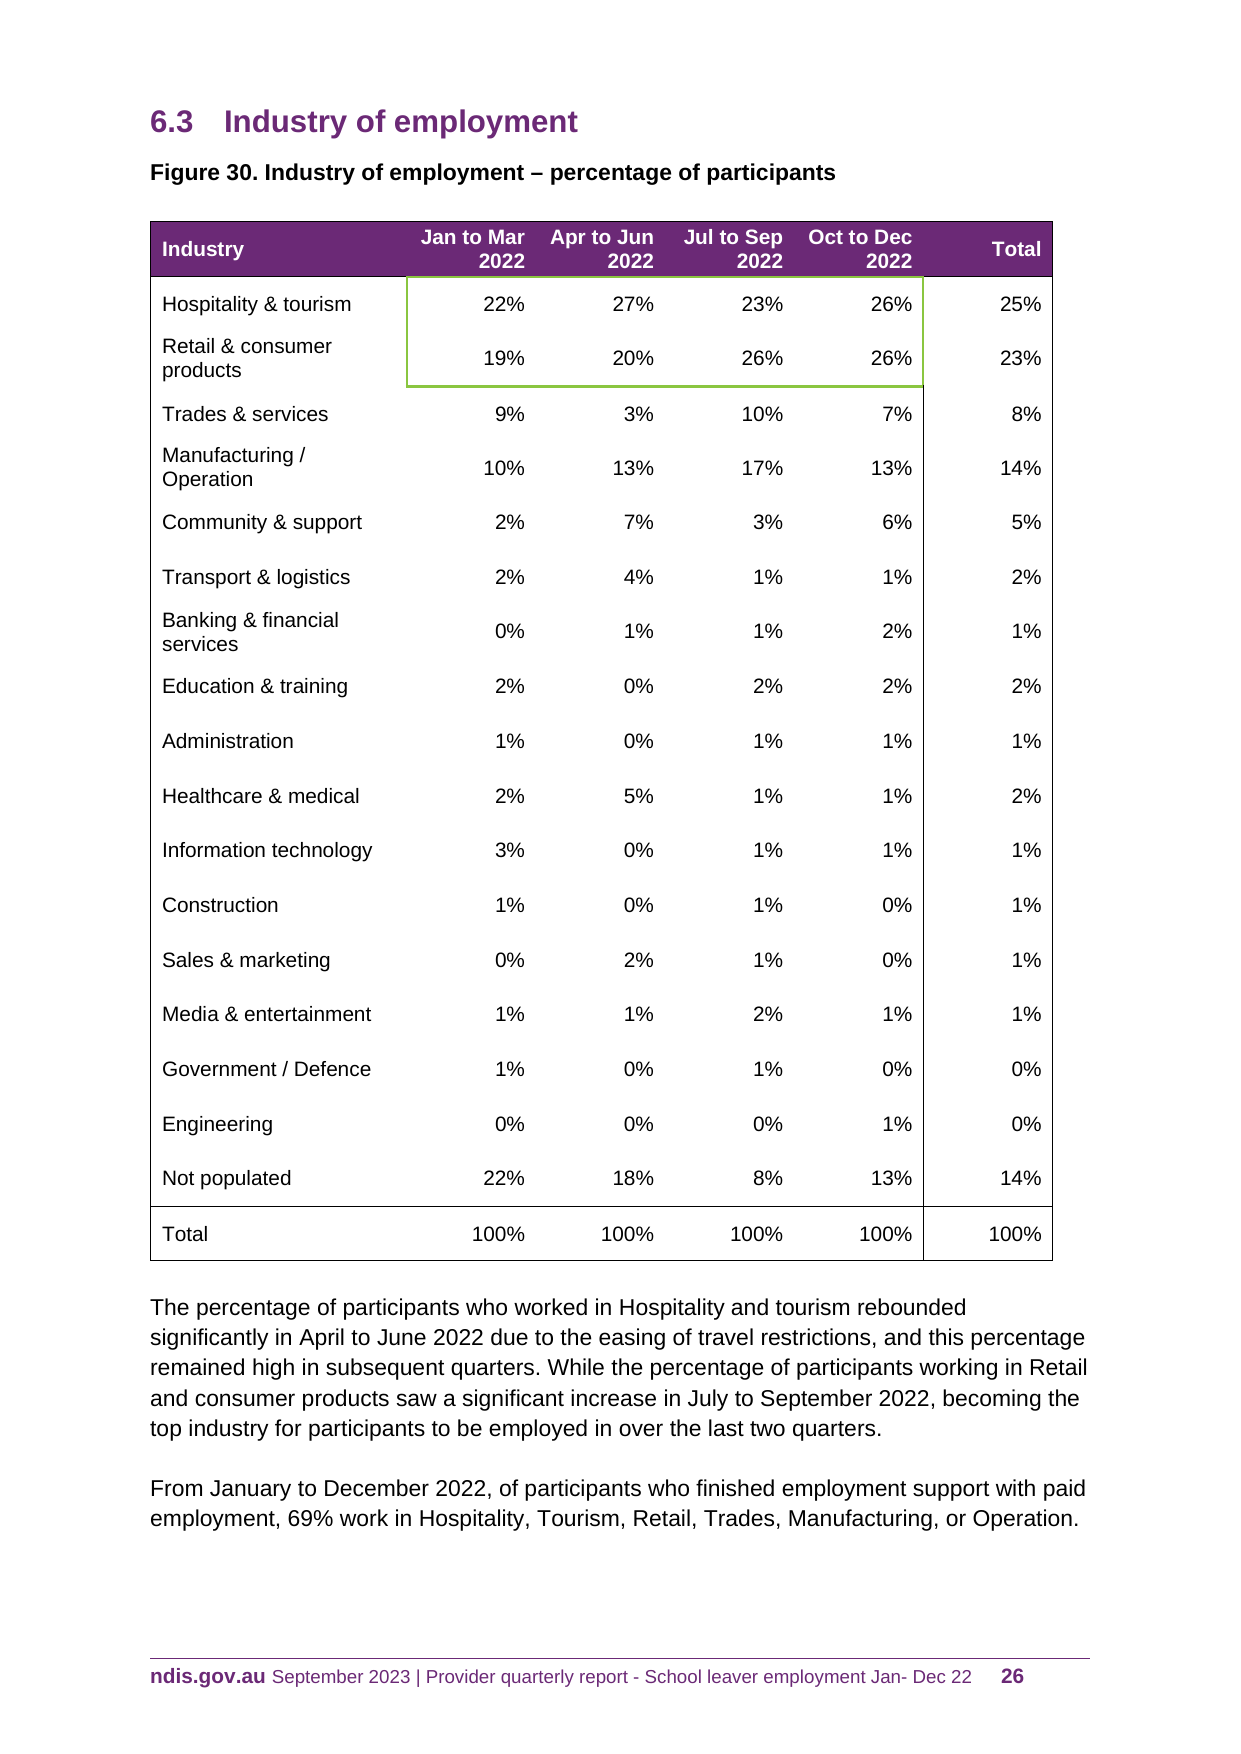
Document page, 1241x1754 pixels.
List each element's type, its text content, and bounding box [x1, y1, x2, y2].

table_cell Trades & services [151, 385, 407, 440]
table_cell Education & training [151, 659, 407, 713]
table_cell 1% [536, 604, 665, 659]
table_header Apr to Jun 2022 [536, 222, 665, 276]
table_cell 1% [407, 1042, 536, 1096]
table_cell 20% [536, 331, 665, 385]
table_cell 0% [536, 1096, 665, 1151]
table_cell 2% [924, 768, 1052, 823]
table_cell Transport & logistics [151, 549, 407, 604]
table_cell 1% [924, 987, 1052, 1042]
table_cell 2% [665, 987, 794, 1042]
table_cell 1% [794, 549, 923, 604]
table_cell 0% [536, 659, 665, 713]
table_cell 10% [665, 388, 794, 440]
table_cell 9% [407, 388, 536, 440]
table_cell 100% [924, 1207, 1052, 1260]
table_cell 26% [665, 331, 794, 385]
table_cell 2% [665, 659, 794, 713]
table_header Oct to Dec 2022 [794, 222, 923, 276]
table_cell Banking & financial services [151, 604, 407, 659]
text From January to December 2022, of participants who finished employment support with paid employment, 69% work in Hospitality, Tourism, Retail, Trades, Manufacturing, or Operation. [150, 1475, 1090, 1532]
table_cell 26% [794, 331, 922, 385]
table_cell 1% [665, 1042, 794, 1096]
table_cell 2% [924, 659, 1052, 713]
table_cell 22% [408, 278, 536, 331]
table_header Industry [151, 222, 407, 276]
table_cell 1% [924, 932, 1052, 987]
table_cell 1% [665, 768, 794, 823]
table_cell 1% [536, 987, 665, 1042]
table_cell 1% [924, 878, 1052, 932]
table_cell Construction [151, 878, 407, 932]
table_cell 1% [665, 604, 794, 659]
subtitle Industry of employment [150, 103, 1090, 139]
table_cell 0% [924, 1096, 1052, 1151]
table_cell Retail & consumer products [151, 331, 406, 385]
table_cell Hospitality & tourism [151, 277, 406, 331]
table_cell 3% [407, 823, 536, 877]
table_cell 22% [407, 1151, 536, 1206]
table_cell 5% [536, 768, 665, 823]
table_cell Administration [151, 714, 407, 768]
table_cell Engineering [151, 1096, 407, 1151]
table_cell Total [151, 1207, 407, 1260]
table_cell Government / Defence [151, 1042, 407, 1096]
table_cell 1% [924, 604, 1052, 659]
table_cell 25% [924, 277, 1052, 331]
table_cell 100% [665, 1207, 794, 1260]
table_header Total [923, 222, 1052, 276]
table_cell 2% [794, 604, 923, 659]
table_cell 0% [407, 1096, 536, 1151]
text The percentage of participants who worked in Hospitality and tourism rebounded significantly in April to June 2022 due to the easing of travel restrictions, and this percentage remained high in subsequent quarters. While the percentage of participants working in Retail and consumer products saw a significant increase in July to September 2022, becoming the top industry for participants to be employed in over the last two quarters. [150, 1294, 1090, 1441]
table_cell 18% [536, 1151, 665, 1206]
table_cell 1% [665, 714, 794, 768]
table_cell Community & support [151, 495, 407, 549]
table_cell 1% [665, 932, 794, 987]
table_cell 1% [794, 987, 923, 1042]
table_cell 3% [536, 388, 665, 440]
table_cell 14% [924, 440, 1052, 495]
table_cell 0% [924, 1042, 1052, 1096]
table_cell 2% [924, 549, 1052, 604]
table_cell 19% [408, 331, 536, 385]
table_cell 1% [794, 768, 923, 823]
table_cell 100% [536, 1207, 665, 1260]
table_cell 0% [536, 1042, 665, 1096]
table_cell 100% [407, 1207, 536, 1260]
table_cell 0% [407, 604, 536, 659]
table_cell 23% [665, 278, 794, 331]
table_cell 1% [665, 878, 794, 932]
table_cell 13% [536, 440, 665, 495]
table_cell 0% [407, 932, 536, 987]
table_cell 1% [407, 987, 536, 1042]
table_cell 1% [794, 1096, 923, 1151]
table_cell 2% [407, 549, 536, 604]
table_cell 6% [794, 495, 923, 549]
table_cell 8% [924, 385, 1052, 440]
table_cell 100% [794, 1207, 923, 1260]
table_cell 1% [924, 714, 1052, 768]
table_cell 1% [794, 714, 923, 768]
table_cell 13% [794, 1151, 923, 1206]
text Figure 30. Industry of employment – percentage of participants [150, 158, 1090, 185]
table_cell 2% [407, 495, 536, 549]
table_cell 2% [407, 768, 536, 823]
table_cell Not populated [151, 1151, 407, 1206]
table_cell 0% [536, 823, 665, 877]
table_cell 0% [536, 878, 665, 932]
table_cell 0% [536, 714, 665, 768]
table_cell 1% [665, 549, 794, 604]
table_cell Manufacturing / Operation [151, 440, 407, 495]
table_cell 7% [794, 388, 923, 440]
table_cell 7% [536, 495, 665, 549]
table_cell 5% [924, 495, 1052, 549]
table_cell 10% [407, 440, 536, 495]
table_cell 1% [407, 714, 536, 768]
table_header Jul to Sep 2022 [665, 222, 794, 276]
table_cell 2% [794, 659, 923, 713]
table_cell 0% [794, 1042, 923, 1096]
table_cell 13% [794, 440, 923, 495]
table_cell Sales & marketing [151, 932, 407, 987]
table_cell Media & entertainment [151, 987, 407, 1042]
table_header Jan to Mar 2022 [407, 222, 536, 276]
table_cell 23% [924, 331, 1052, 385]
table_cell 1% [665, 823, 794, 877]
table_cell 2% [407, 659, 536, 713]
table_cell 26% [794, 278, 922, 331]
table_cell 8% [665, 1151, 794, 1206]
table_cell 1% [407, 878, 536, 932]
table_cell 17% [665, 440, 794, 495]
table_cell 1% [924, 823, 1052, 877]
table_cell Healthcare & medical [151, 768, 407, 823]
table_cell Information technology [151, 823, 407, 877]
table_cell 27% [536, 278, 665, 331]
table_cell 4% [536, 549, 665, 604]
table_cell 14% [924, 1151, 1052, 1206]
table_cell 0% [794, 878, 923, 932]
table_cell 0% [794, 932, 923, 987]
table_cell 1% [794, 823, 923, 877]
table_cell 3% [665, 495, 794, 549]
table_cell 2% [536, 932, 665, 987]
table_cell 0% [665, 1096, 794, 1151]
